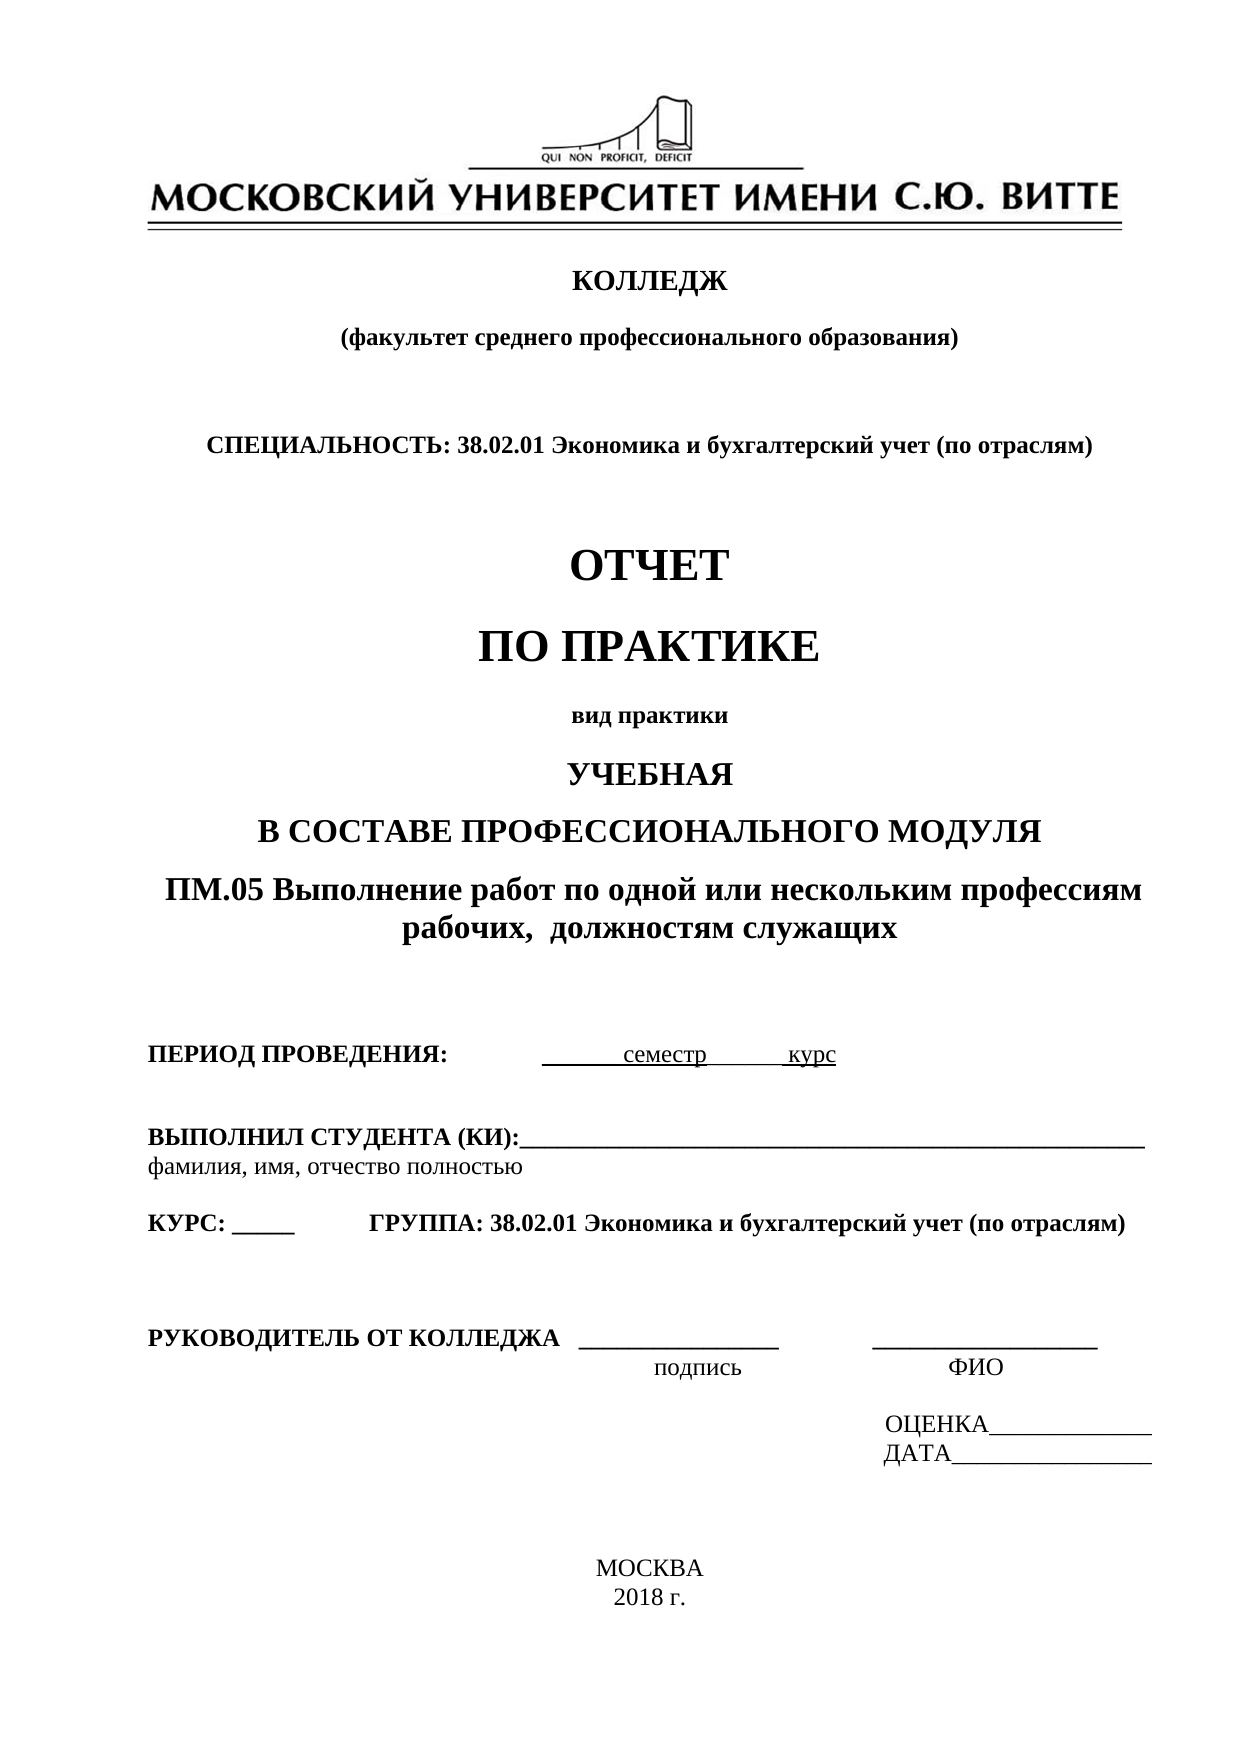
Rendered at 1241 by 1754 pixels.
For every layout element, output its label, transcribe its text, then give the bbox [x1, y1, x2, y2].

text УЧЕБНАЯ [148, 754, 1152, 792]
text ОТЧЕТ [148, 538, 1152, 590]
text В СОСТАВЕ ПРОФЕССИОНАЛЬНОГО МОДУЛЯ [148, 812, 1152, 850]
text 2018 г. [148, 1582, 1152, 1611]
text ПЕРИОД ПРОВЕДЕНИЯ: ______ семестр______ курс [148, 1039, 1152, 1068]
text РУКОВОДИТЕЛЬ ОТ КОЛЛЕДЖА ________________ __________________ [148, 1323, 1152, 1352]
picture [147, 88, 1123, 263]
text МОСКВА [148, 1553, 1152, 1582]
text (факультет среднего профессионального образования) [148, 322, 1152, 351]
text ВЫПОЛНИЛ СТУДЕНТА (КИ):__________________________________________________ [148, 1122, 1152, 1151]
text ПО ПРАКТИКЕ [148, 619, 1152, 672]
text ДАТА________________ [148, 1438, 1152, 1467]
text КУРС: _____ ГРУППА: 38.02.01 Экономика и бухгалтерский учет (по отраслям) [148, 1208, 1152, 1237]
text фамилия, имя, отчество полностью [148, 1151, 1152, 1179]
text КОЛЛЕДЖ [148, 263, 1152, 296]
text вид практики [148, 700, 1152, 729]
text СПЕЦИАЛЬНОСТЬ: 38.02.01 Экономика и бухгалтерский учет (по отраслям) [148, 430, 1152, 459]
text подпись ФИО [148, 1352, 1152, 1409]
text ОЦЕНКА_____________ [148, 1409, 1152, 1438]
text ПМ.05 Выполнение работ по одной или нескольким профессиям рабочих, должностям служащих [148, 869, 1152, 946]
